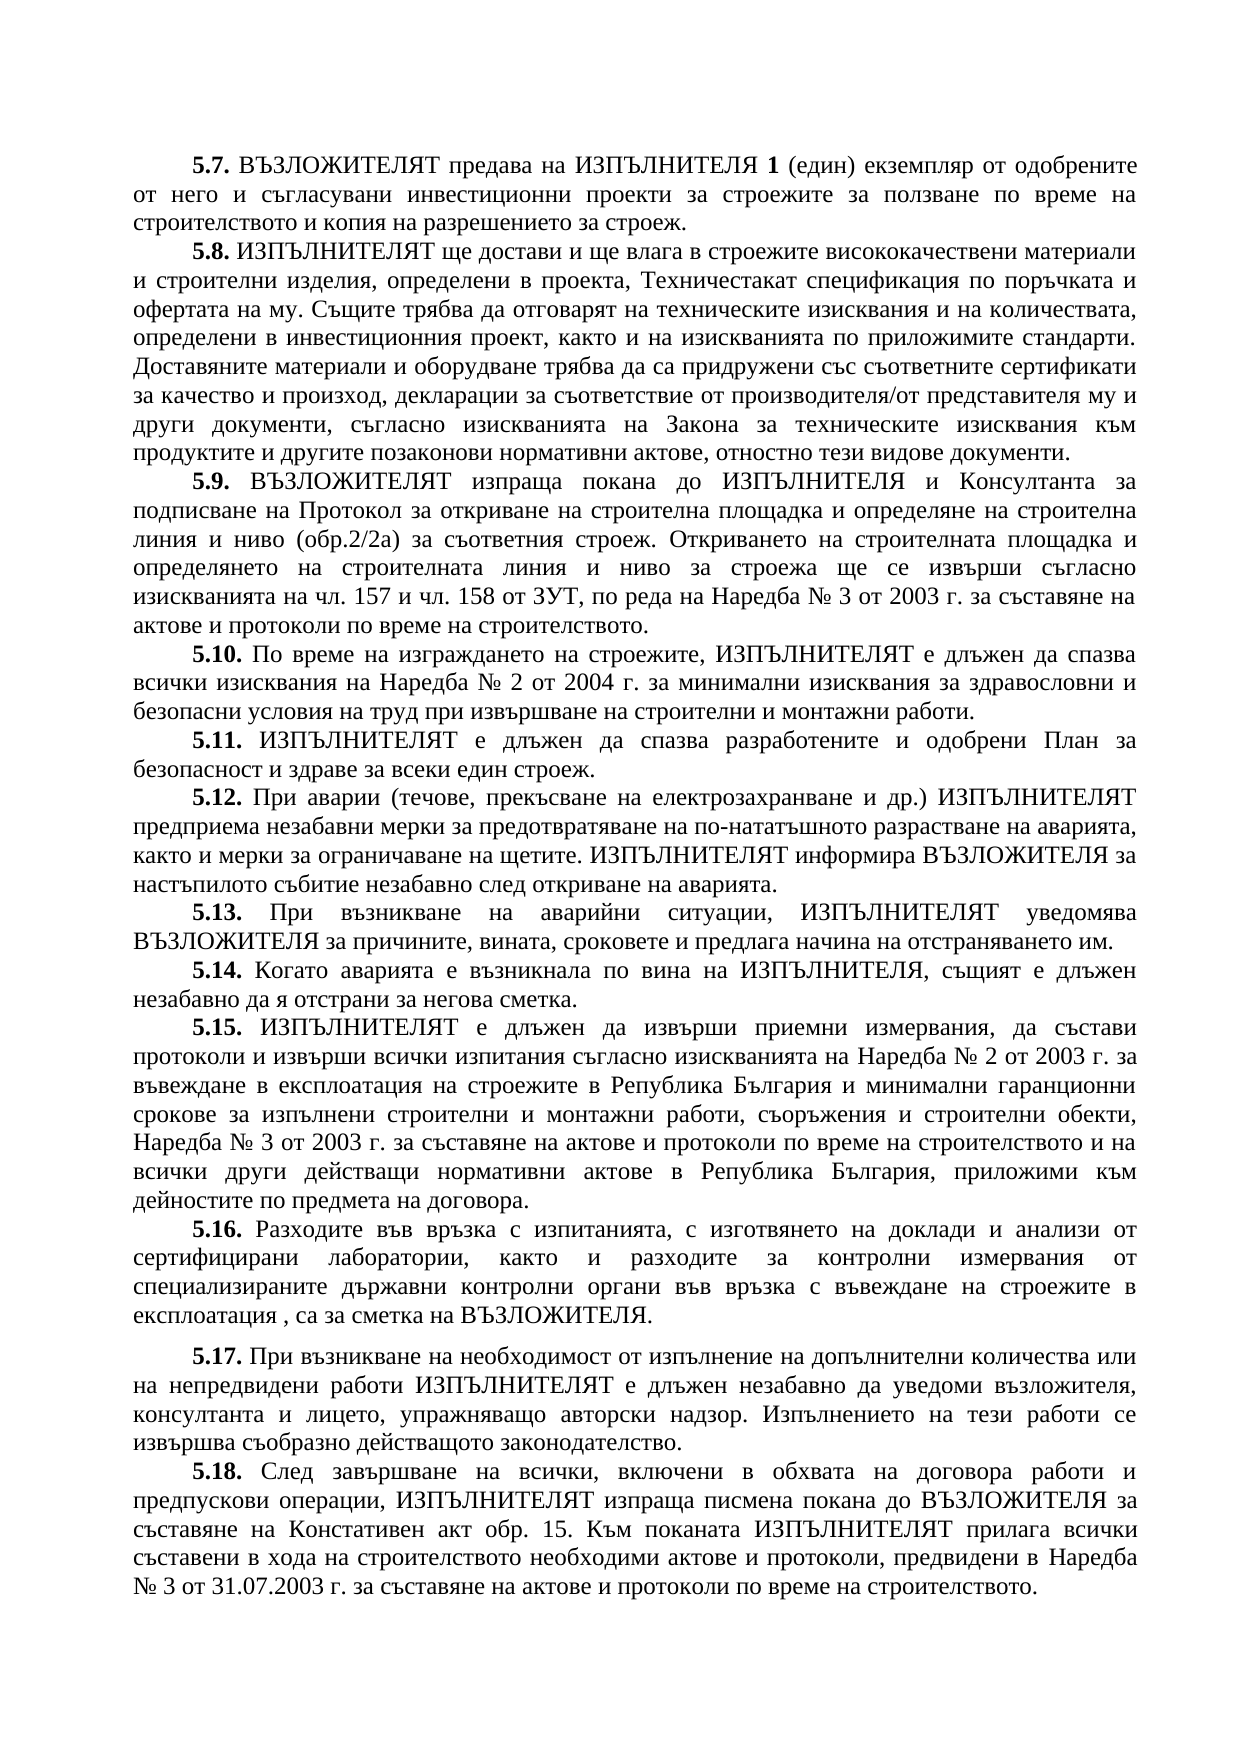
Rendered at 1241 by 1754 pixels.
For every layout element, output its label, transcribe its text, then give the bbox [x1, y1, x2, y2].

text 5.11. ИЗПЪЛНИТЕЛЯТ е длъжен да спазва разработените и одобрени План за безопасност и здраве за всеки един строеж. [133, 725, 1138, 782]
text 5.16. Разходите във връзка с изпитанията, с изготвянето на доклади и анализи от сертифицирани лаборатории, както и разходите за контролни измервания от специализираните държавни контролни органи във връзка с въвеждане на строежите в експлоатация , са за сметка на ВЪЗЛОЖИТЕЛЯ. [133, 1214, 1138, 1329]
text 5.12. При аварии (течове, прекъсване на електрозахранване и др.) ИЗПЪЛНИТЕЛЯТ предприема незабавни мерки за предотвратяване на по-нататъшното разрастване на аварията, както и мерки за ограничаване на щетите. ИЗПЪЛНИТЕЛЯТ информира ВЪЗЛОЖИТЕЛЯ за настъпилото събитие незабавно след откриване на аварията. [133, 782, 1138, 897]
text 5.18. След завършване на всички, включени в обхвата на договора работи и предпускови операции, ИЗПЪЛНИТЕЛЯТ изпраща писмена покана до ВЪЗЛОЖИТЕЛЯ за съставяне на Констативен акт обр. 15. Към поканата ИЗПЪЛНИТЕЛЯТ прилага всички съставени в хода на строителството необходими актове и протоколи, предвидени в Наредба № 3 от 31.07.2003 г. за съставяне на актове и протоколи по време на строителството. [133, 1456, 1138, 1600]
text 5.17. При възникване на необходимост от изпълнение на допълнителни количества или на непредвидени работи ИЗПЪЛНИТЕЛЯТ е длъжен незабавно да уведоми възложителя, консултанта и лицето, упражняващо авторски надзор. Изпълнението на тези работи се извършва съобразно действащото законодателство. [133, 1341, 1138, 1456]
text 5.13. При възникване на аварийни ситуации, ИЗПЪЛНИТЕЛЯТ уведомява ВЪЗЛОЖИТЕЛЯ за причините, вината, сроковете и предлага начина на отстраняването им. [133, 897, 1138, 955]
text 5.7. ВЪЗЛОЖИТЕЛЯТ предава на ИЗПЪЛНИТЕЛЯ 1 (един) екземпляр от одобрените от него и съгласувани инвестиционни проекти за строежите за ползване по време на строителството и копия на разрешението за строеж. [133, 150, 1138, 236]
text 5.14. Когато аварията е възникнала по вина на ИЗПЪЛНИТЕЛЯ, същият е длъжен незабавно да я отстрани за негова сметка. [133, 955, 1138, 1012]
text 5.15. ИЗПЪЛНИТЕЛЯТ е длъжен да извърши приемни измервания, да състави протоколи и извърши всички изпитания съгласно изискванията на Наредба № 2 от 2003 г. за въвеждане в експлоатация на строежите в Република България и минимални гаранционни срокове за изпълнени строителни и монтажни работи, съоръжения и строителни обекти, Наредба № 3 от 2003 г. за съставяне на актове и протоколи по време на строителството и на всички други действащи нормативни актове в Република България, приложими към дейностите по предмета на договора. [133, 1012, 1138, 1214]
text 5.9. ВЪЗЛОЖИТЕЛЯТ изпраща покана до ИЗПЪЛНИТЕЛЯ и Консултанта за подписване на Протокол за откриване на строителна площадка и определяне на строителна линия и ниво (обр.2/2а) за съответния строеж. Откриването на строителната площадка и определянето на строителната линия и ниво за строежа ще се извърши съгласно изискванията на чл. 157 и чл. 158 от ЗУТ, по реда на Наредба № 3 от 2003 г. за съставяне на актове и протоколи по време на строителството. [133, 466, 1138, 639]
text 5.10. По време на изграждането на строежите, ИЗПЪЛНИТЕЛЯТ е длъжен да спазва всички изисквания на Наредба № 2 от 2004 г. за минимални изисквания за здравословни и безопасни условия на труд при извършване на строителни и монтажни работи. [133, 639, 1138, 725]
text 5.8. ИЗПЪЛНИТЕЛЯТ ще достави и ще влага в строежите висококачествени материали и строителни изделия, определени в проекта, Техничестакат спецификация по поръчката и офертата на му. Същите трябва да отговарят на техническите изисквания и на количествата, определени в инвестиционния проект, както и на изискванията по приложимите стандарти. Доставяните материали и оборудване трябва да са придружени със съответните сертификати за качество и произход, декларации за съответствие от производителя/от представителя му и други документи, съгласно изискванията на Закона за техническите изисквания към продуктите и другите позаконови нормативни актове, отностно тези видове документи. [133, 236, 1138, 466]
